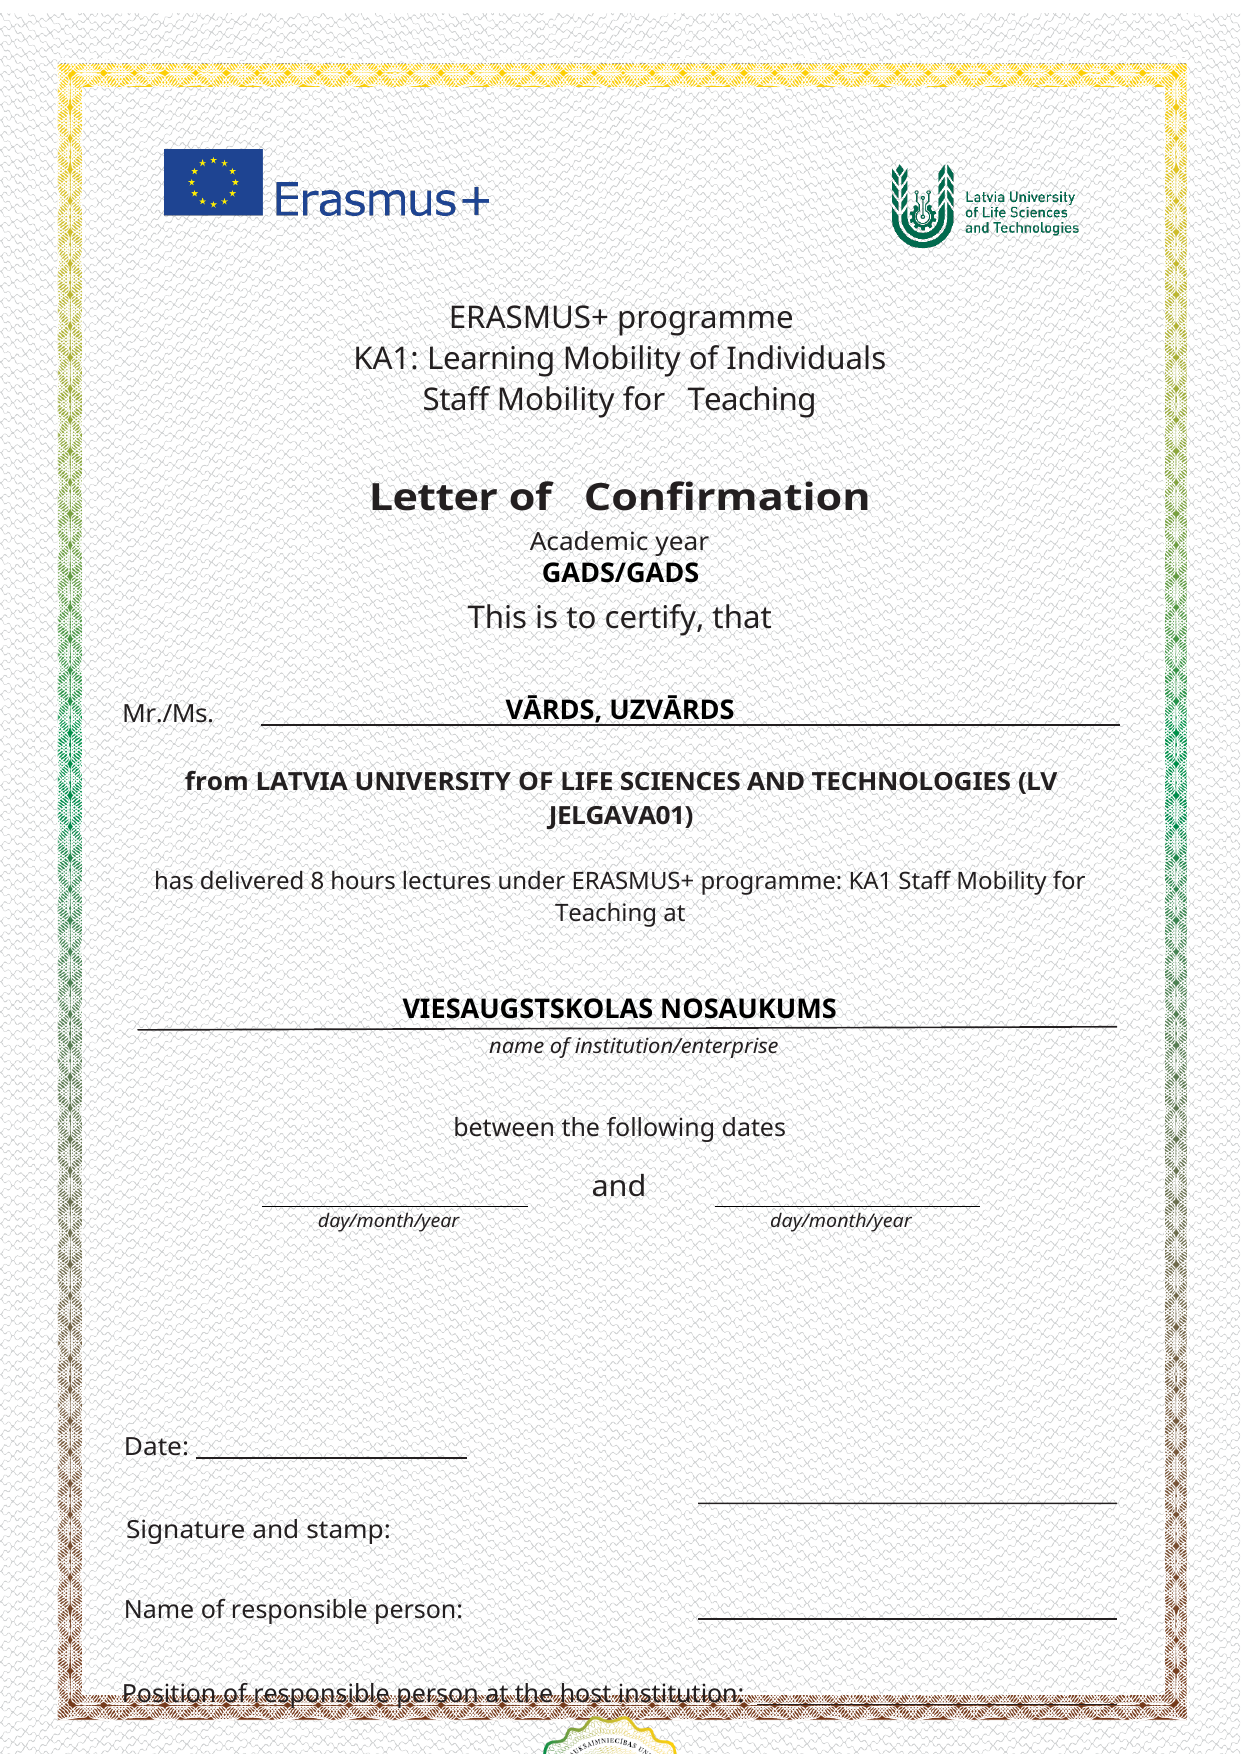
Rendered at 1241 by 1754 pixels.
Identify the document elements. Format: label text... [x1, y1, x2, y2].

text Date: Signature and stamp: [124, 1428, 553, 1546]
text name of institution/enterprise [347, 1031, 923, 1060]
text Mr./Ms. [122, 695, 1121, 729]
subtitle This is to certify, that [316, 595, 923, 638]
table_cell day/month/year [262, 1207, 528, 1247]
picture [0, 13, 1241, 1754]
text Name of responsible person: [124, 1596, 1132, 1625]
text Letter of Conﬁrmation [110, 455, 1129, 524]
text Academic year [316, 524, 923, 558]
text between the following dates [316, 1110, 923, 1144]
table_cell day/month/year [715, 1207, 980, 1247]
table_cell [528, 1206, 714, 1247]
text Staﬀ Mobility for Teaching [110, 379, 1129, 418]
text from LATVIA UNIVERSITY OF LIFE SCIENCES AND TECHNOLOGIES (LV JELGAVA01) [122, 763, 1121, 832]
table_header [262, 1159, 528, 1206]
subtitle ERASMUS+ programme [110, 294, 1132, 337]
text has delivered 8 hours lectures under ERASMUS+ programme: KA1 Staﬀ Mobility for Teaching at [120, 863, 1121, 929]
text KA1: Learning Mobility of Individuals [110, 339, 1129, 377]
table_header [715, 1159, 980, 1206]
table_header and [528, 1159, 714, 1206]
text Position of responsible person at the host institution: [122, 1675, 1132, 1709]
